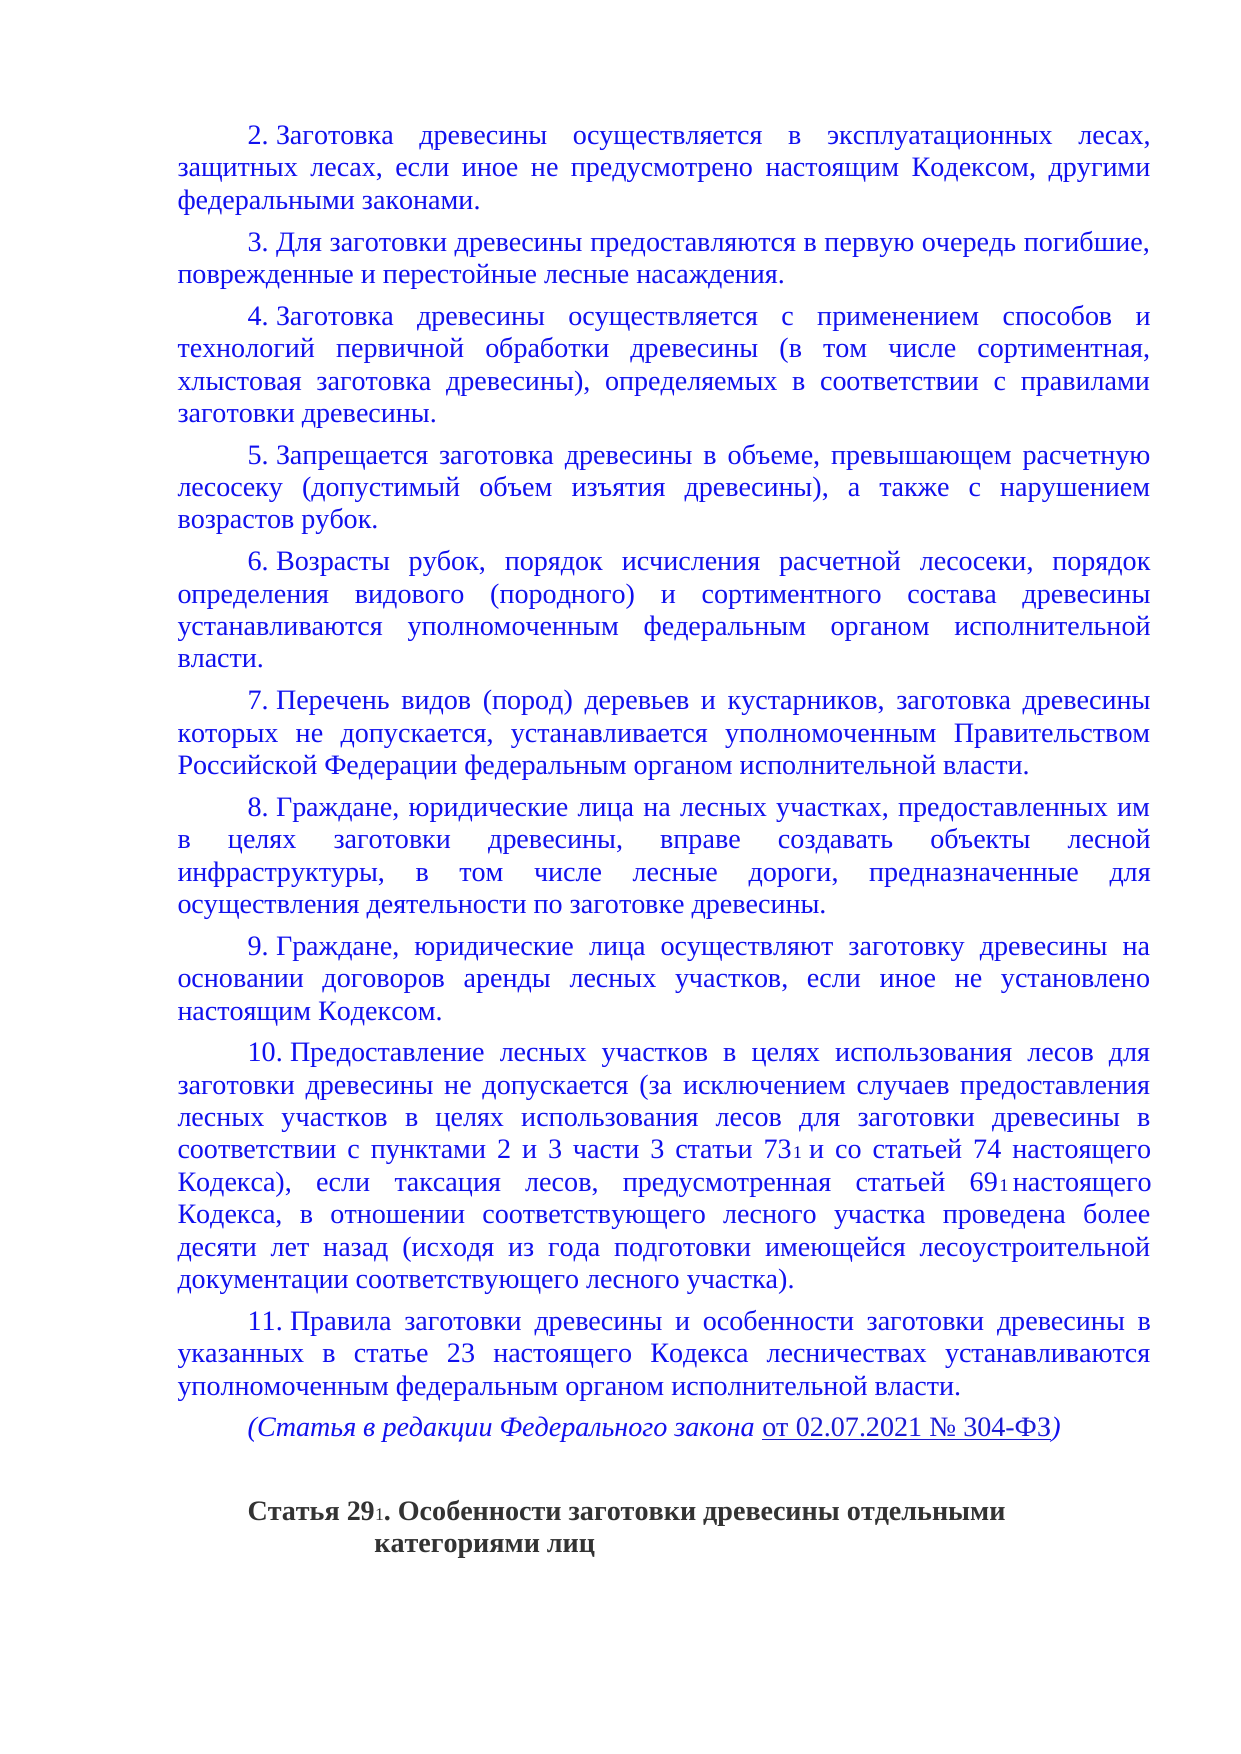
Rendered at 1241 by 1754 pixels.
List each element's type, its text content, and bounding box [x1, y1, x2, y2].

text 11. Правила заготовки древесины и особенности заготовки древесины в указанных в статье 23 настоящего Кодекса лесничествах устанавливаются уполномоченным федеральным органом исполнительной власти. [177, 1304, 1152, 1401]
text 3. Для заготовки древесины предоставляются в первую очередь погибшие, поврежденные и перестойные лесные насаждения. [177, 225, 1152, 289]
text (Статья в редакции Федерального закона от 02.07.2021 № 304-ФЗ) [177, 1411, 1152, 1443]
text Статья 291. Особенности заготовки древесины отдельными категориями лиц [247, 1494, 1152, 1559]
text 2. Заготовка древесины осуществляется в эксплуатационных лесах, защитных лесах, если иное не предусмотрено настоящим Кодексом, другими федеральными законами. [177, 118, 1152, 215]
text 10. Предоставление лесных участков в целях использования лесов для заготовки древесины не допускается (за исключением случаев предоставления лесных участков в целях использования лесов для заготовки древесины в соответствии с пунктами 2 и 3 части 3 статьи 731 и со статьей 74 настоящего Кодекса), если таксация лесов, предусмотренная статьей 691 настоящего Кодекса, в отношении соответствующего лесного участка проведена более десяти лет назад (исходя из года подготовки имеющейся лесоустроительной документации соответствующего лесного участка). [177, 1035, 1152, 1294]
text 8. Граждане, юридические лица на лесных участках, предоставленных им в целях заготовки древесины, вправе создавать объекты лесной инфраструктуры, в том числе лесные дороги, предназначенные для осуществления деятельности по заготовке древесины. [177, 790, 1152, 919]
text 6. Возрасты рубок, порядок исчисления расчетной лесосеки, порядок определения видового (породного) и сортиментного состава древесины устанавливаются уполномоченным федеральным органом исполнительной власти. [177, 544, 1152, 674]
text 5. Запрещается заготовка древесины в объеме, превышающем расчетную лесосеку (допустимый объем изъятия древесины), а также с нарушением возрастов рубок. [177, 438, 1152, 535]
text 9. Граждане, юридические лица осуществляют заготовку древесины на основании договоров аренды лесных участков, если иное не установлено настоящим Кодексом. [177, 929, 1152, 1026]
text 7. Перечень видов (пород) деревьев и кустарников, заготовка древесины которых не допускается, устанавливается уполномоченным Правительством Российской Федерации федеральным органом исполнительной власти. [177, 683, 1152, 781]
text 4. Заготовка древесины осуществляется с применением способов и технологий первичной обработки древесины (в том числе сортиментная, хлыстовая заготовка древесины), определяемых в соответствии с правилами заготовки древесины. [177, 299, 1152, 428]
